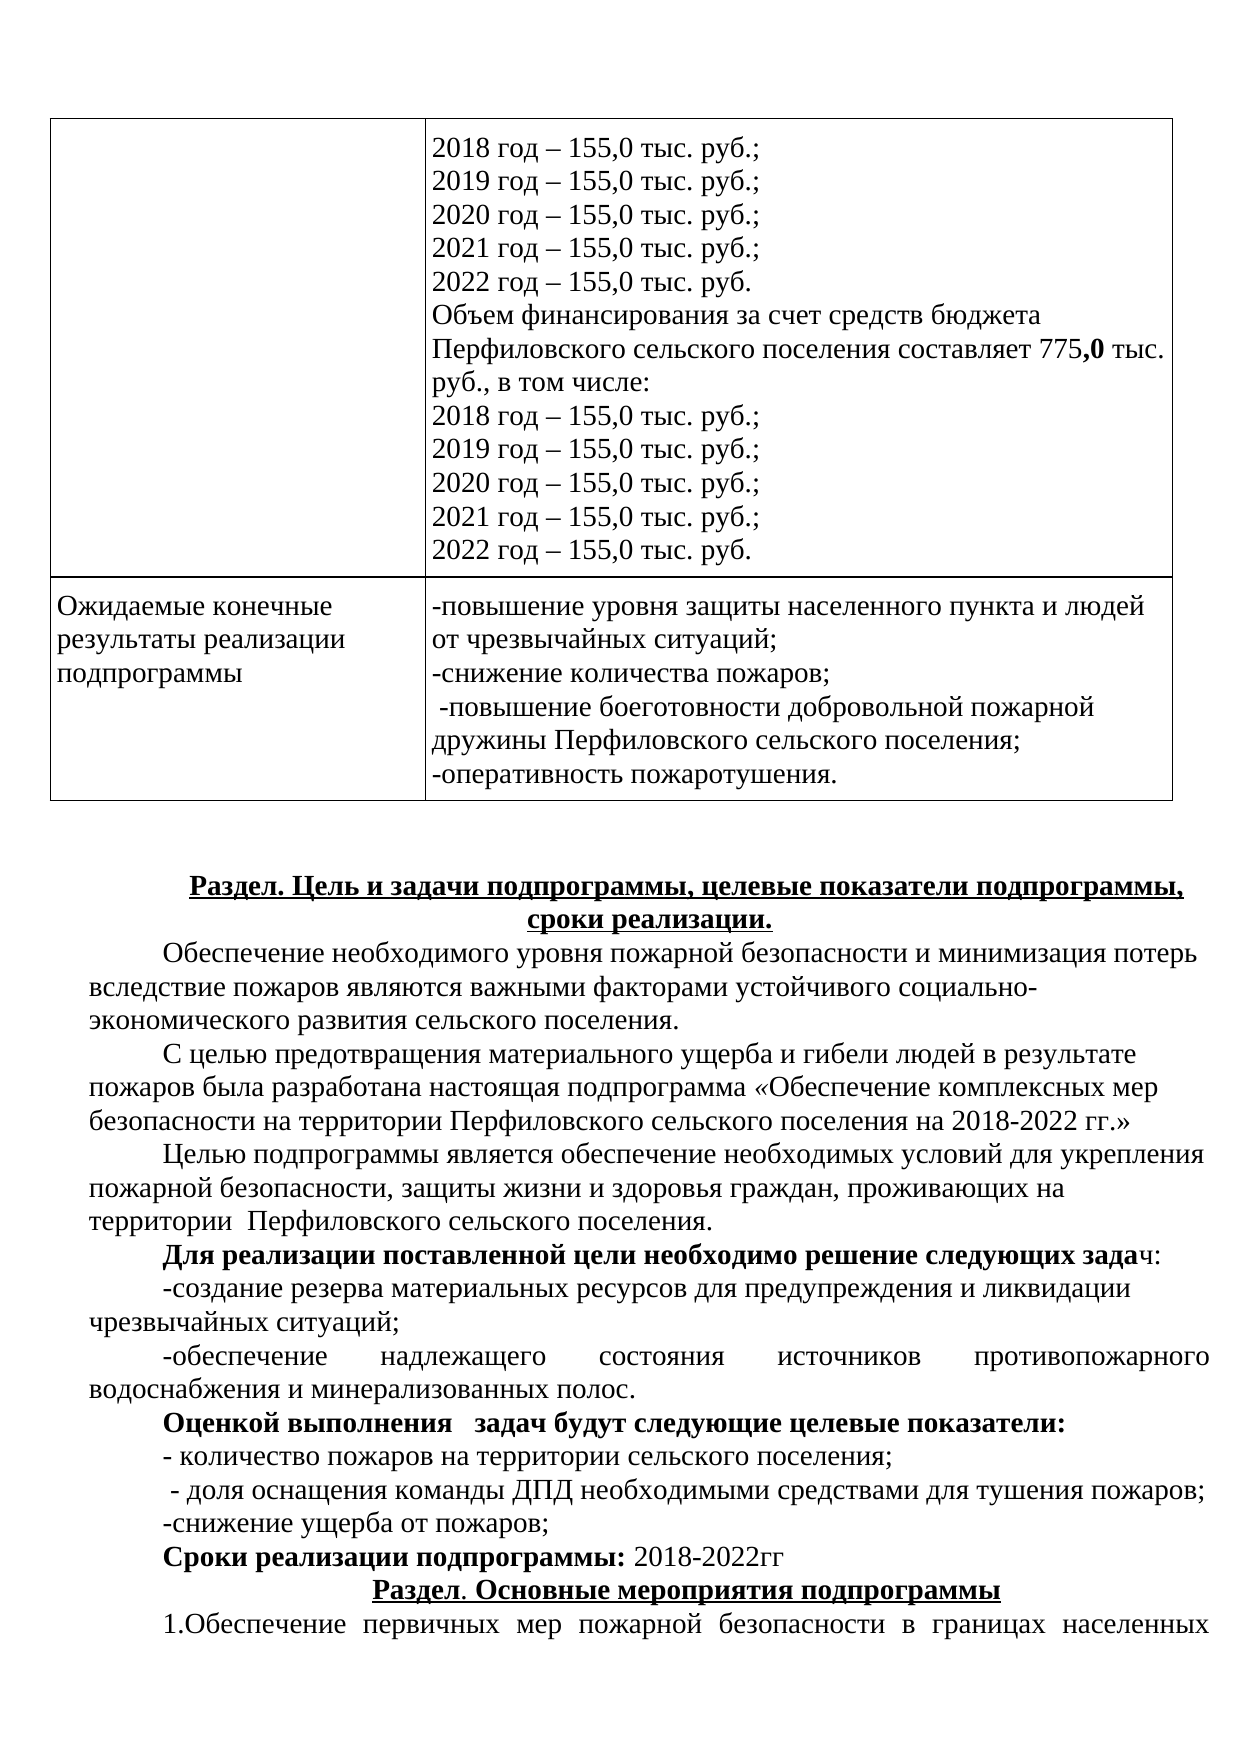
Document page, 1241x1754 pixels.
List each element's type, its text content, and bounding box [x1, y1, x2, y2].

text -обеспечение надлежащего состояния источников противопожарного водоснабжения и минерализованных полос. [89, 1338, 1211, 1405]
text Обеспечение необходимого уровня пожарной безопасности и минимизация потерь вследствие пожаров являются важными факторами устойчивого социально-экономического развития сельского поселения. [89, 935, 1211, 1036]
text -создание резерва материальных ресурсов для предупреждения и ликвидации чрезвычайных ситуаций; [89, 1271, 1211, 1338]
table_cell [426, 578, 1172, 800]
text Оценкой выполнения задач будут следующие целевые показатели: [89, 1405, 1211, 1438]
text Раздел. Основные мероприятия подпрограммы [89, 1572, 1211, 1606]
text Целью подпрограммы является обеспечение необходимых условий для укрепления пожарной безопасности, защиты жизни и здоровья граждан, проживающих на территории Перфиловского сельского поселения. [89, 1136, 1211, 1237]
text Сроки реализации подпрограммы: 2018-2022гг [89, 1539, 1211, 1572]
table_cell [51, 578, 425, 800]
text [89, 1606, 1211, 1639]
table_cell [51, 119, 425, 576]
text С целью предотвращения материального ущерба и гибели людей в результате пожаров была разработана настоящая подпрограмма «Обеспечение комплексных мер безопасности на территории Перфиловского сельского поселения на 2018-2022 гг.» [89, 1036, 1211, 1136]
text Для реализации поставленной цели необходимо решение следующих задач: [89, 1237, 1211, 1271]
text -снижение ущерба от пожаров; [89, 1505, 1211, 1539]
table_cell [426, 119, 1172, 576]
text - количество пожаров на территории сельского поселения; [89, 1438, 1211, 1472]
text - доля оснащения команды ДПД необходимыми средствами для тушения пожаров; [89, 1472, 1211, 1505]
text Раздел. Цель и задачи подпрограммы, целевые показатели подпрограммы, сроки реализации. [89, 868, 1211, 935]
